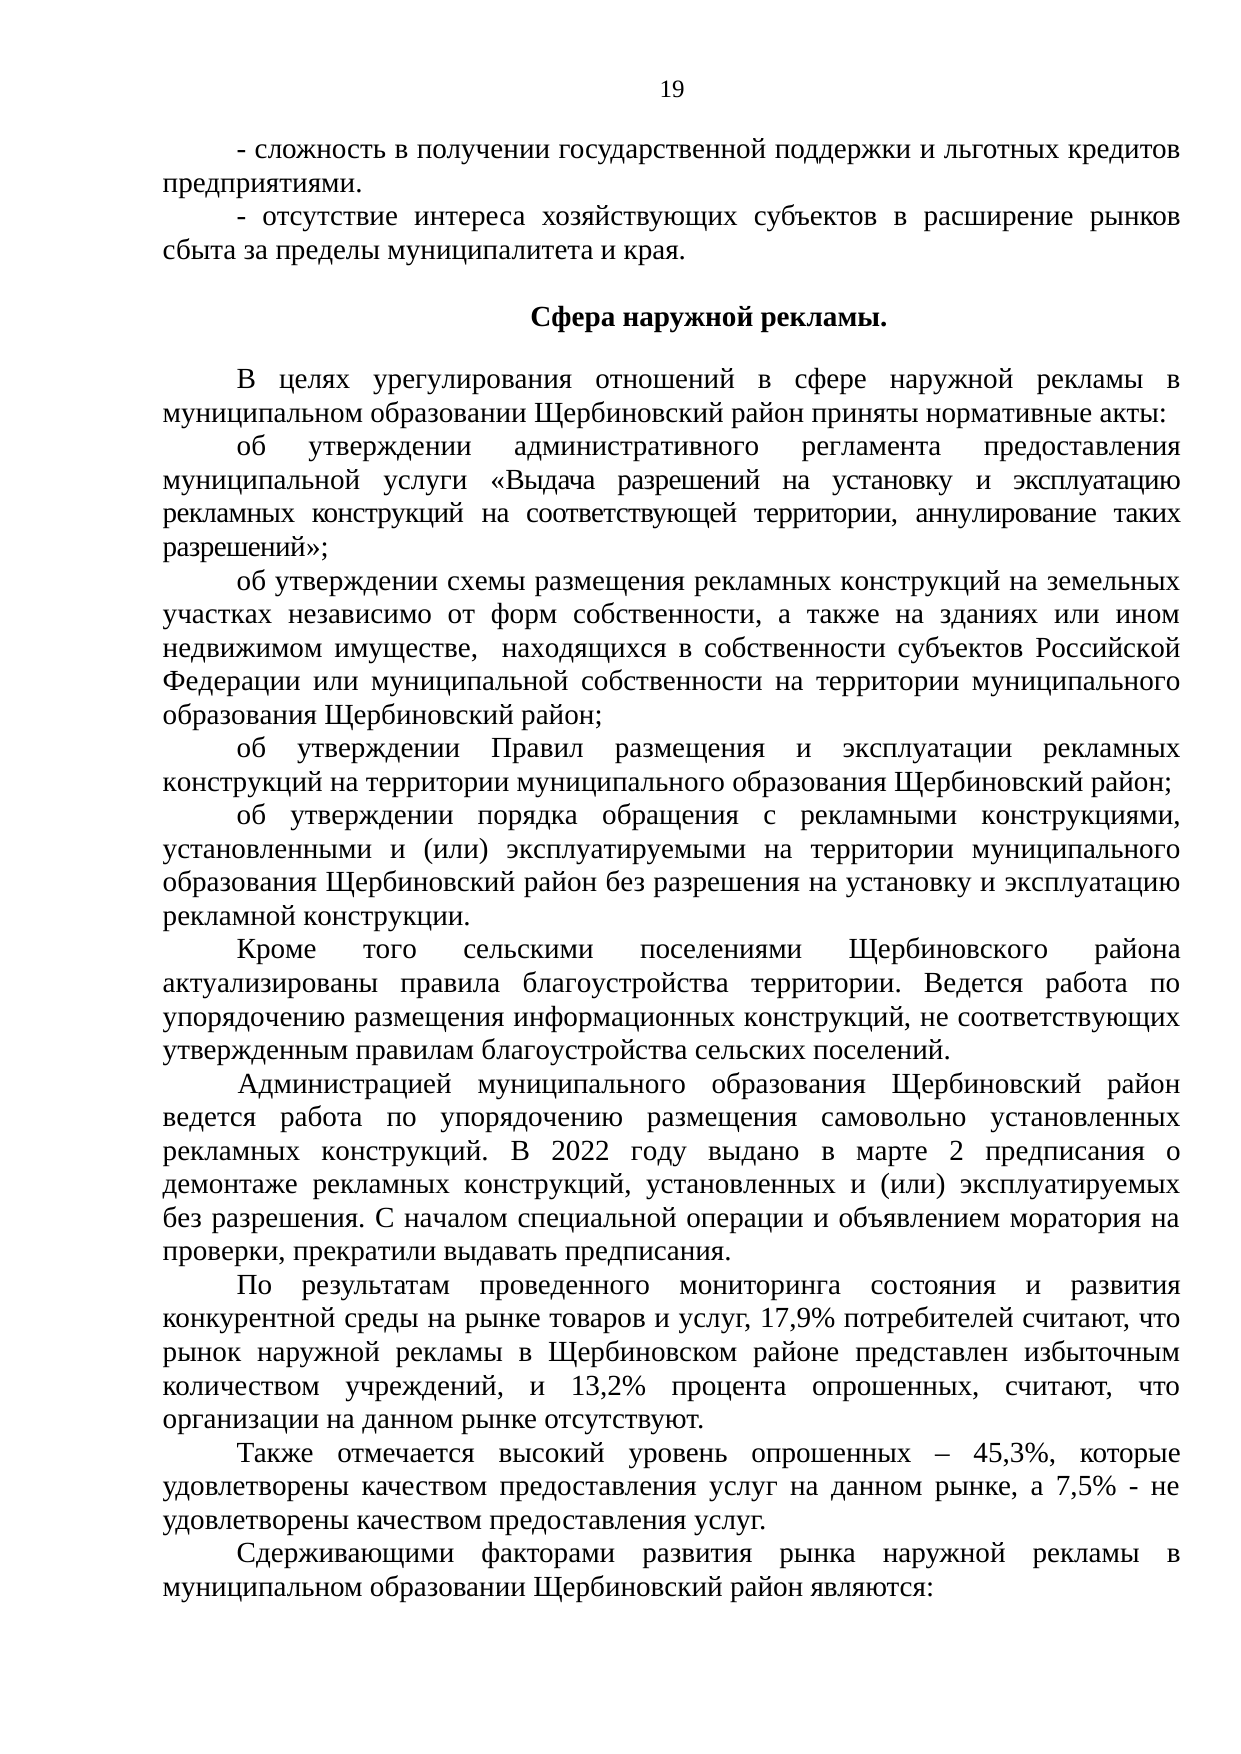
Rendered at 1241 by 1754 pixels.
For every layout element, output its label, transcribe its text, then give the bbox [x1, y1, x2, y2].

text Администрацией муниципального образования Щербиновский район ведется работа по упорядочению размещения самовольно установленных рекламных конструкций. В 2022 году выдано в марте 2 предписания о демонтаже рекламных конструкций, установленных и (или) эксплуатируемых без разрешения. С началом специальной операции и объявлением моратория на проверки, прекратили выдавать предписания. [162, 1066, 1181, 1267]
text Сфера наружной рекламы. [162, 299, 1181, 333]
text об утверждении схемы размещения рекламных конструкций на земельных участках независимо от форм собственности, а также на зданиях или ином недвижимом имуществе, находящихся в собственности субъектов Российской Федерации или муниципальной собственности на территории муниципального образования Щербиновский район; [162, 563, 1181, 730]
text Кроме того сельскими поселениями Щербиновского района актуализированы правила благоустройства территории. Ведется работа по упорядочению размещения информационных конструкций, не соответствующих утвержденным правилам благоустройства сельских поселений. [162, 932, 1181, 1066]
text об утверждении Правил размещения и эксплуатации рекламных конструкций на территории муниципального образования Щербиновский район; [162, 730, 1181, 797]
text об утверждении административного регламента предоставления муниципальной услуги «Выдача разрешений на установку и эксплуатацию рекламных конструкций на соответствующей территории, аннулирование таких разрешений»; [162, 428, 1181, 563]
text По результатам проведенного мониторинга состояния и развития конкурентной среды на рынке товаров и услуг, 17,9% потребителей считают, что рынок наружной рекламы в Щербиновском районе представлен избыточным количеством учреждений, и 13,2% процента опрошенных, считают, что организации на данном рынке отсутствуют. [162, 1267, 1181, 1435]
text В целях урегулирования отношений в сфере наружной рекламы в муниципальном образовании Щербиновский район приняты нормативные акты: [162, 361, 1181, 428]
text об утверждении порядка обращения с рекламными конструкциями, установленными и (или) эксплуатируемыми на территории муниципального образования Щербиновский район без разрешения на установку и эксплуатацию рекламной конструкции. [162, 797, 1181, 932]
text Сдерживающими факторами развития рынка наружной рекламы в муниципальном образовании Щербиновский район являются: [162, 1535, 1181, 1602]
text - сложность в получении государственной поддержки и льготных кредитов предприятиями. [162, 131, 1181, 198]
text Также отмечается высокий уровень опрошенных – 45,3%, которые удовлетворены качеством предоставления услуг на данном рынке, а 7,5% - не удовлетворены качеством предоставления услуг. [162, 1435, 1181, 1535]
text - отсутствие интереса хозяйствующих субъектов в расширение рынков сбыта за пределы муниципалитета и края. [162, 198, 1181, 266]
